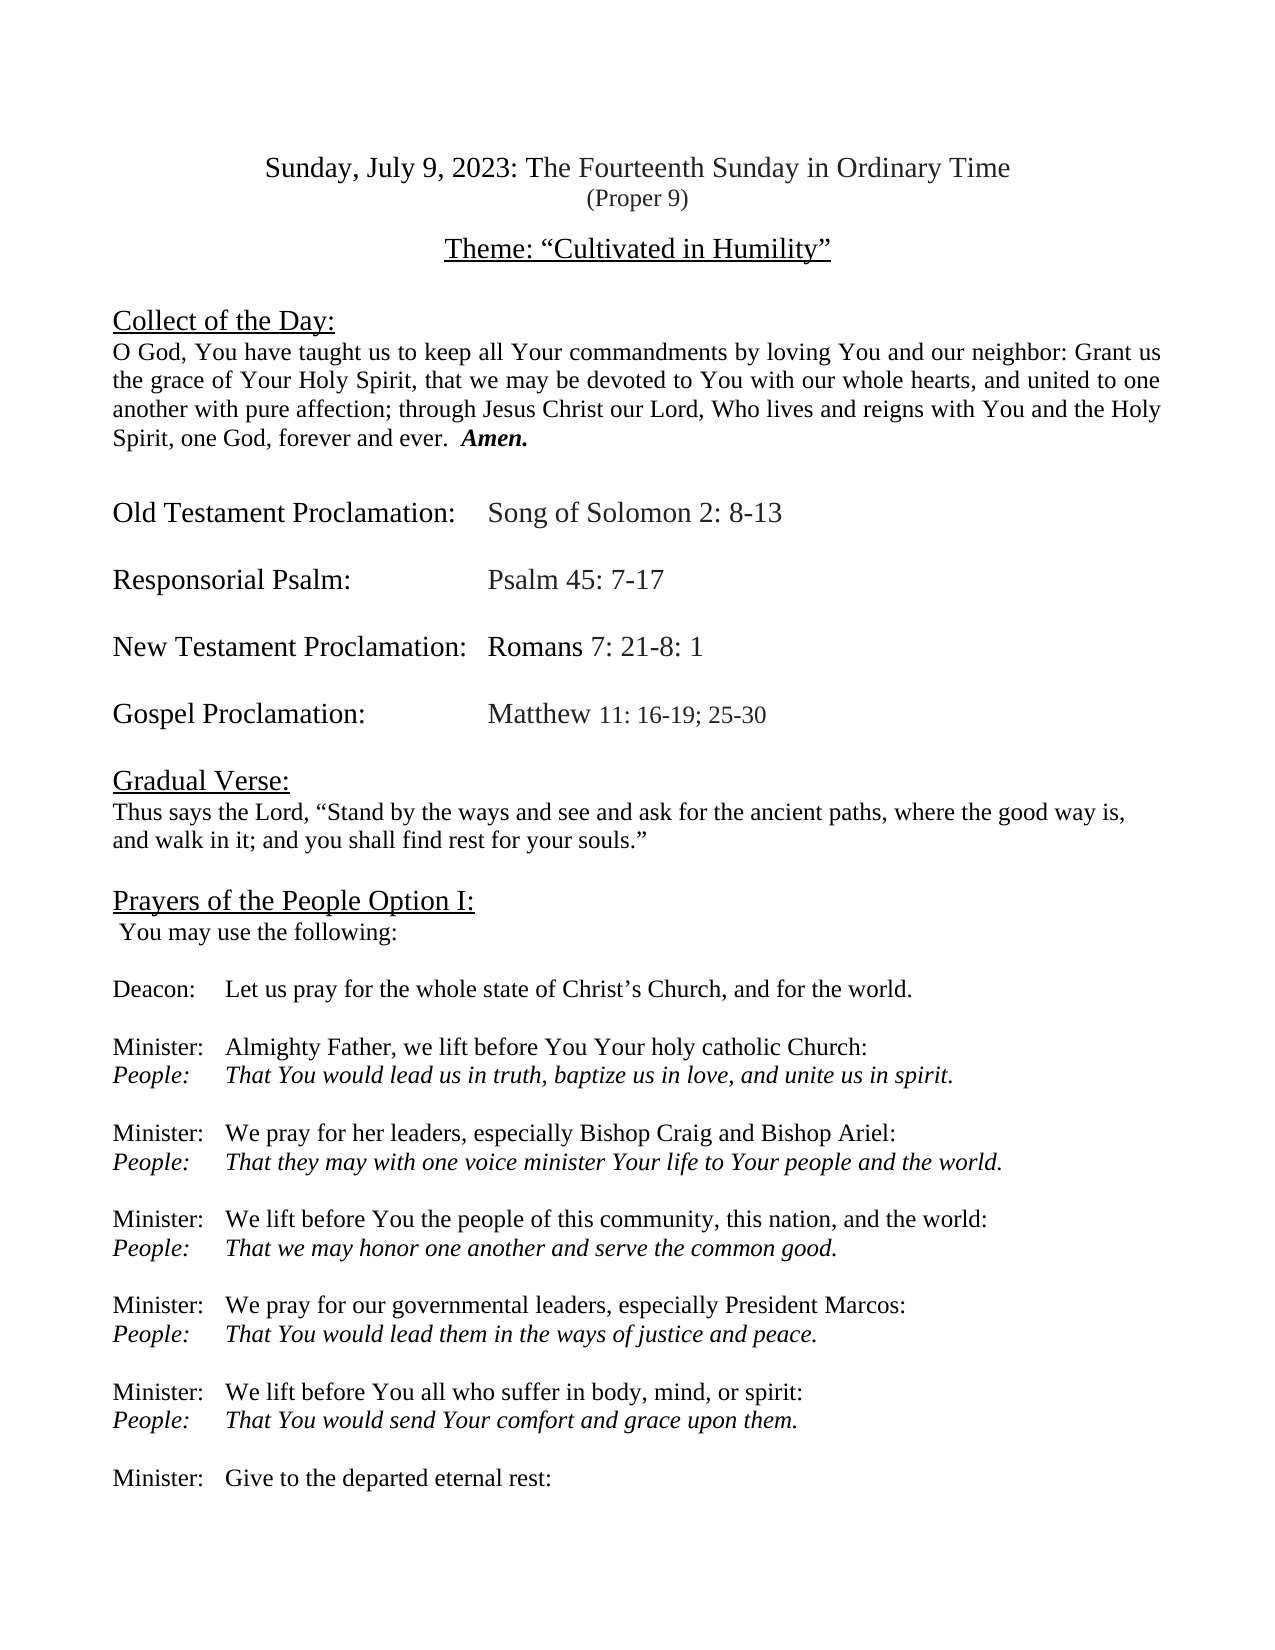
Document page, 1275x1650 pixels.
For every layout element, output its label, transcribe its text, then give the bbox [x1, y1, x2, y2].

text Thus says the Lord, “Stand by the ways and see and ask for the ancient paths, where the good way is, and walk in it; and you shall find rest for your souls.” [112, 797, 1162, 854]
text People: That You would send Your comfort and grace upon them. [112, 1405, 1162, 1434]
text Responsorial Psalm: Psalm 45: 7-17 [112, 562, 1162, 596]
text Minister: We pray for her leaders, especially Bishop Craig and Bishop Ariel: [112, 1118, 1162, 1147]
text People: That You would lead us in truth, baptize us in love, and unite us in spirit. [112, 1060, 1162, 1089]
text Gradual Verse: [112, 763, 1162, 797]
text Minister: We pray for our governmental leaders, especially President Marcos: [112, 1290, 1162, 1319]
text Minister: Give to the departed eternal rest: [112, 1463, 1162, 1492]
text Sunday, July 9, 2023: The Fourteenth Sunday in Ordinary Time [112, 150, 1162, 183]
text You may use the following: [112, 917, 1162, 945]
text (Proper 9) [112, 183, 1162, 212]
text Gospel Proclamation: Matthew 11: 16-19; 25-30 [112, 696, 1162, 730]
text Minister: Almighty Father, we lift before You Your holy catholic Church: [112, 1032, 1162, 1060]
text People: That we may honor one another and serve the common good. [112, 1233, 1162, 1262]
title Theme: “Cultivated in Humility” [112, 231, 1162, 265]
text Minister: We lift before You the people of this community, this nation, and the world: [112, 1204, 1162, 1233]
text O God, You have taught us to keep all Your commandments by loving You and our neighbor: Grant us the grace of Your Holy Spirit, that we may be devoted to You with our whole hearts, and united to one another with pure affection; through Jesus Christ our Lord, Who lives and reigns with You and the Holy Spirit, one God, forever and ever. Amen. [112, 337, 1162, 452]
text New Testament Proclamation: Romans 7: 21-8: 1 [112, 629, 1162, 663]
text Deacon: Let us pray for the whole state of Christ’s Church, and for the world. [112, 974, 1162, 1003]
subtitle Old Testament Proclamation: Song of Solomon 2: 8-13 [112, 495, 1162, 528]
title Collect of the Day: [112, 303, 1162, 337]
text People: That You would lead them in the ways of justice and peace. [112, 1319, 1162, 1348]
text Prayers of the People Option I: [112, 883, 1162, 917]
text Minister: We lift before You all who suffer in body, mind, or spirit: [112, 1377, 1162, 1405]
text People: That they may with one voice minister Your life to Your people and the world. [112, 1147, 1162, 1175]
